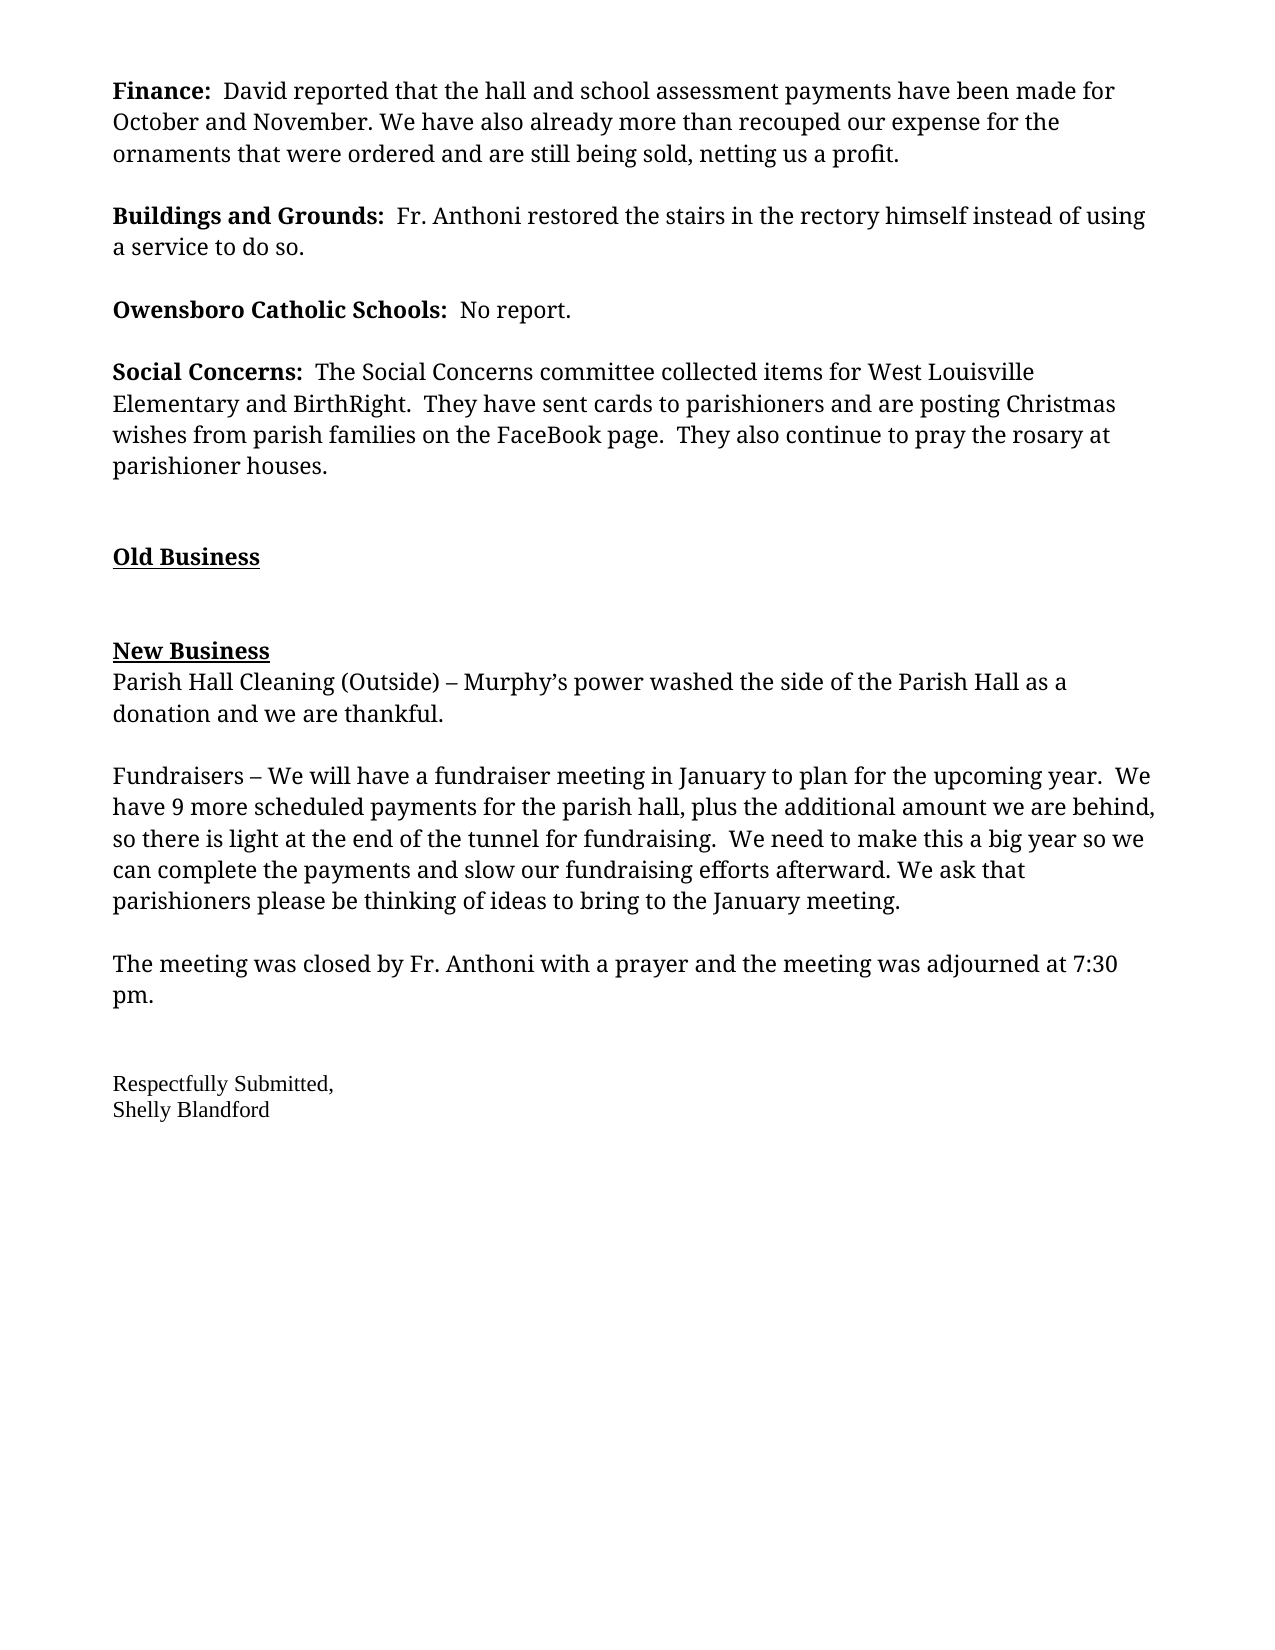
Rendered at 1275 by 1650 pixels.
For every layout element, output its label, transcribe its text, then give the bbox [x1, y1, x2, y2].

text Owensboro Catholic Schools: No report. [112, 294, 1162, 325]
text Respectfully Submitted, [112, 1070, 1162, 1096]
text Buildings and Grounds: Fr. Anthoni restored the stairs in the rectory himself instead of using a service to do so. [112, 200, 1162, 262]
text Social Concerns: The Social Concerns committee collected items for West Louisville Elementary and BirthRight. They have sent cards to parishioners and are posting Christmas wishes from parish families on the FaceBook page. They also continue to pray the rosary at parishioner houses. [112, 356, 1162, 481]
text Finance: David reported that the hall and school assessment payments have been made for October and November. We have also already more than recouped our expense for the ornaments that were ordered and are still being sold, netting us a profit. [112, 75, 1162, 169]
text Parish Hall Cleaning (Outside) – Murphy’s power washed the side of the Parish Hall as a donation and we are thankful. [112, 666, 1162, 729]
text Shelly Blandford [112, 1096, 1162, 1123]
text New Business [112, 635, 1162, 666]
text Fundraisers – We will have a fundraiser meeting in January to plan for the upcoming year. We have 9 more scheduled payments for the parish hall, plus the additional amount we are behind, so there is light at the end of the tunnel for fundraising. We need to make this a big year so we can complete the payments and slow our fundraising efforts afterward. We ask that parishioners please be thinking of ideas to bring to the January meeting. [112, 760, 1162, 916]
text Old Business [112, 541, 1162, 572]
text The meeting was closed by Fr. Anthoni with a prayer and the meeting was adjourned at 7:30 pm. [112, 947, 1162, 1010]
